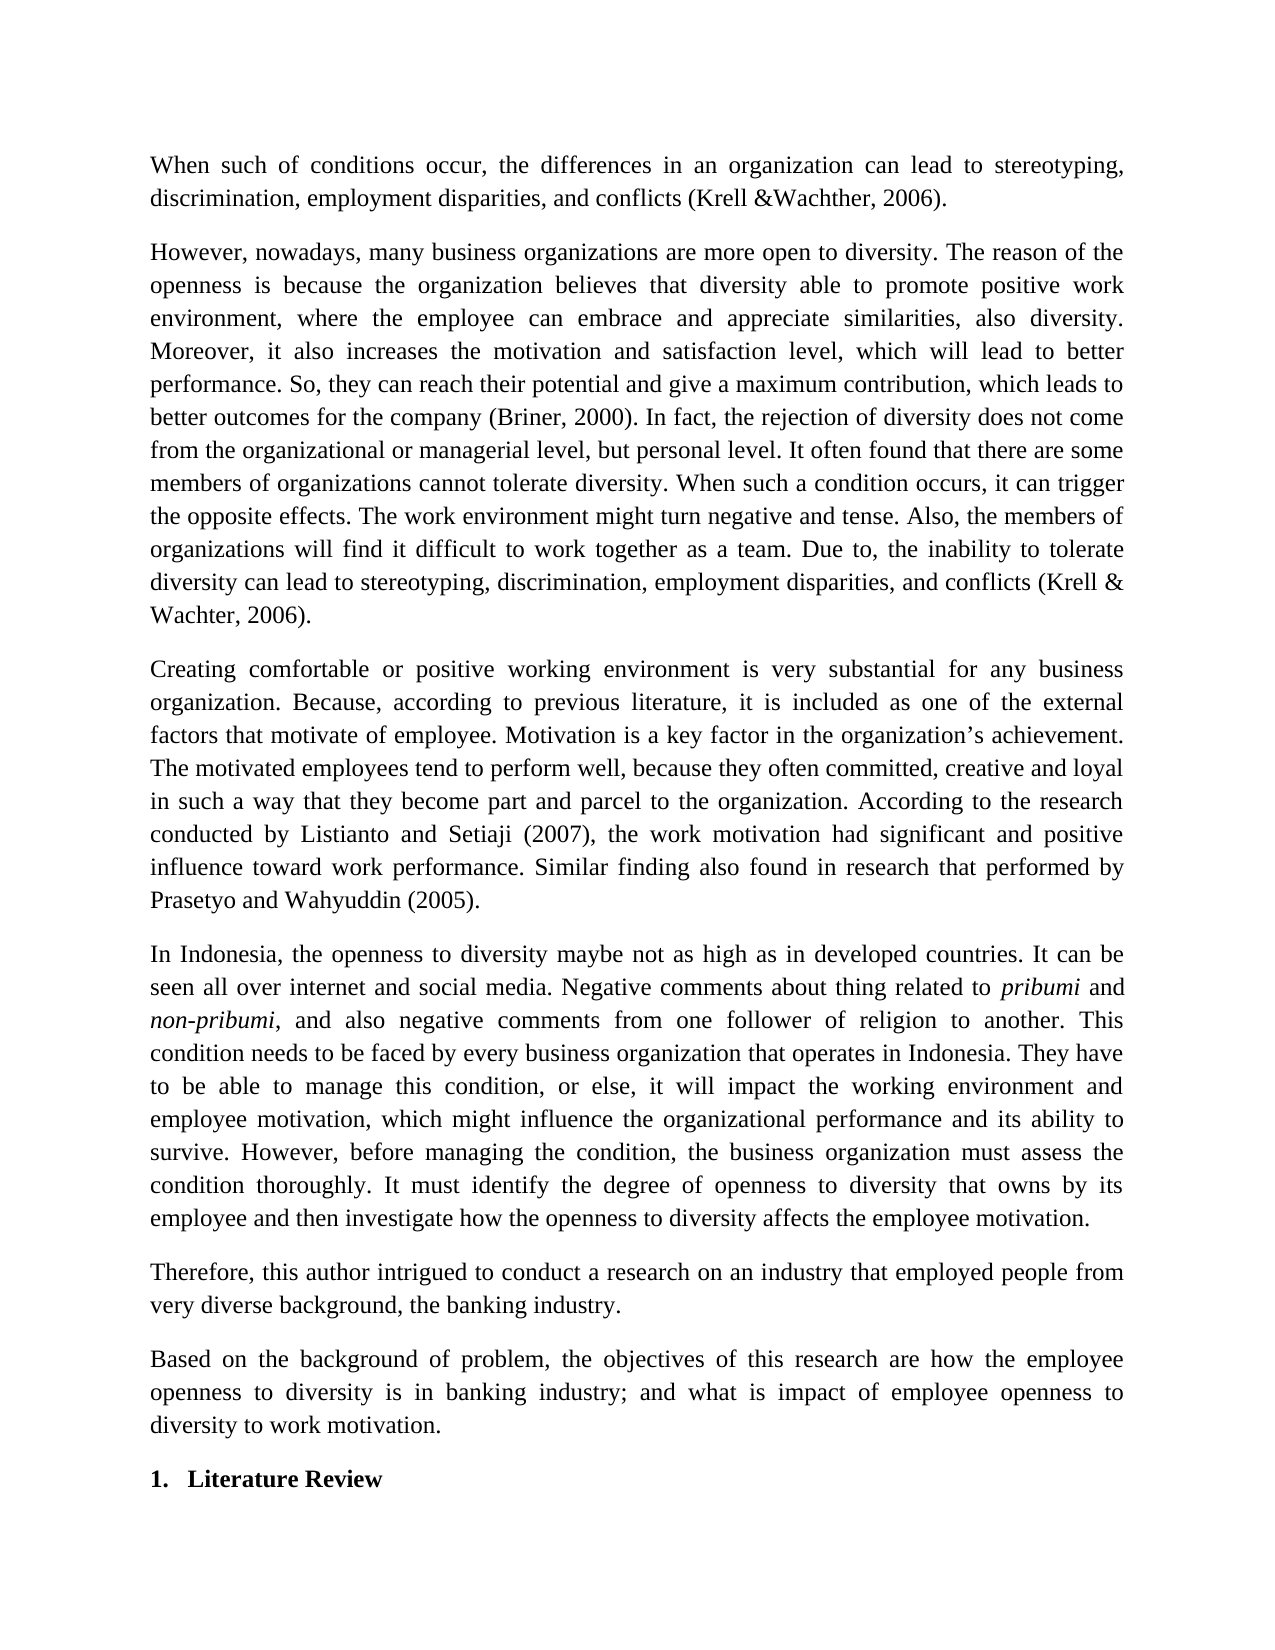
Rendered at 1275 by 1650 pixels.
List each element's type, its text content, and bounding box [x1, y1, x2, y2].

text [150, 150, 1125, 212]
text Creating comfortable or positive working environment is very substantial for any business organization. Because, according to previous literature, it is included as one of the external factors that motivate of employee. Motivation is a key factor in the organization’s achievement. The motivated employees tend to perform well, because they often committed, creative and loyal in such a way that they become part and parcel to the organization. According to the research conducted by Listianto and Setiaji (2007), the work motivation had significant and positive influence toward work performance. Similar finding also found in research that performed by Prasetyo and Wahyuddin (2005). [150, 654, 1125, 914]
text However, nowadays, many business organizations are more open to diversity. The reason of the openness is because the organization believes that diversity able to promote positive work environment, where the employee can embrace and appreciate similarities, also diversity. Moreover, it also increases the motivation and satisfaction level, which will lead to better performance. So, they can reach their potential and give a maximum contribution, which leads to better outcomes for the company (Briner, 2000). In fact, the rejection of diversity does not come from the organizational or managerial level, but personal level. It often found that there are some members of organizations cannot tolerate diversity. When such a condition occurs, it can trigger the opposite effects. The work environment might turn negative and tense. Also, the members of organizations will find it difficult to work together as a team. Due to, the inability to tolerate diversity can lead to stereotyping, discrimination, employment disparities, and conflicts (Krell & Wachter, 2006). [150, 237, 1125, 629]
text Based on the background of problem, the objectives of this research are how the employee openness to diversity is in banking industry; and what is impact of employee openness to diversity to work motivation. [150, 1344, 1125, 1439]
text Therefore, this author intrigued to conduct a research on an industry that employed people from very diverse background, the banking industry. [150, 1257, 1125, 1319]
text In Indonesia, the openness to diversity maybe not as high as in developed countries. It can be seen all over internet and social media. Negative comments about thing related to pribumi and non-pribumi, and also negative comments from one follower of religion to another. This condition needs to be faced by every business organization that operates in Indonesia. They have to be able to manage this condition, or else, it will impact the working environment and employee motivation, which might influence the organizational performance and its ability to survive. However, before managing the condition, the business organization must assess the condition thoroughly. It must identify the degree of openness to diversity that owns by its employee and then investigate how the openness to diversity affects the employee motivation. [150, 939, 1125, 1232]
list Literature Review [150, 1464, 1125, 1492]
